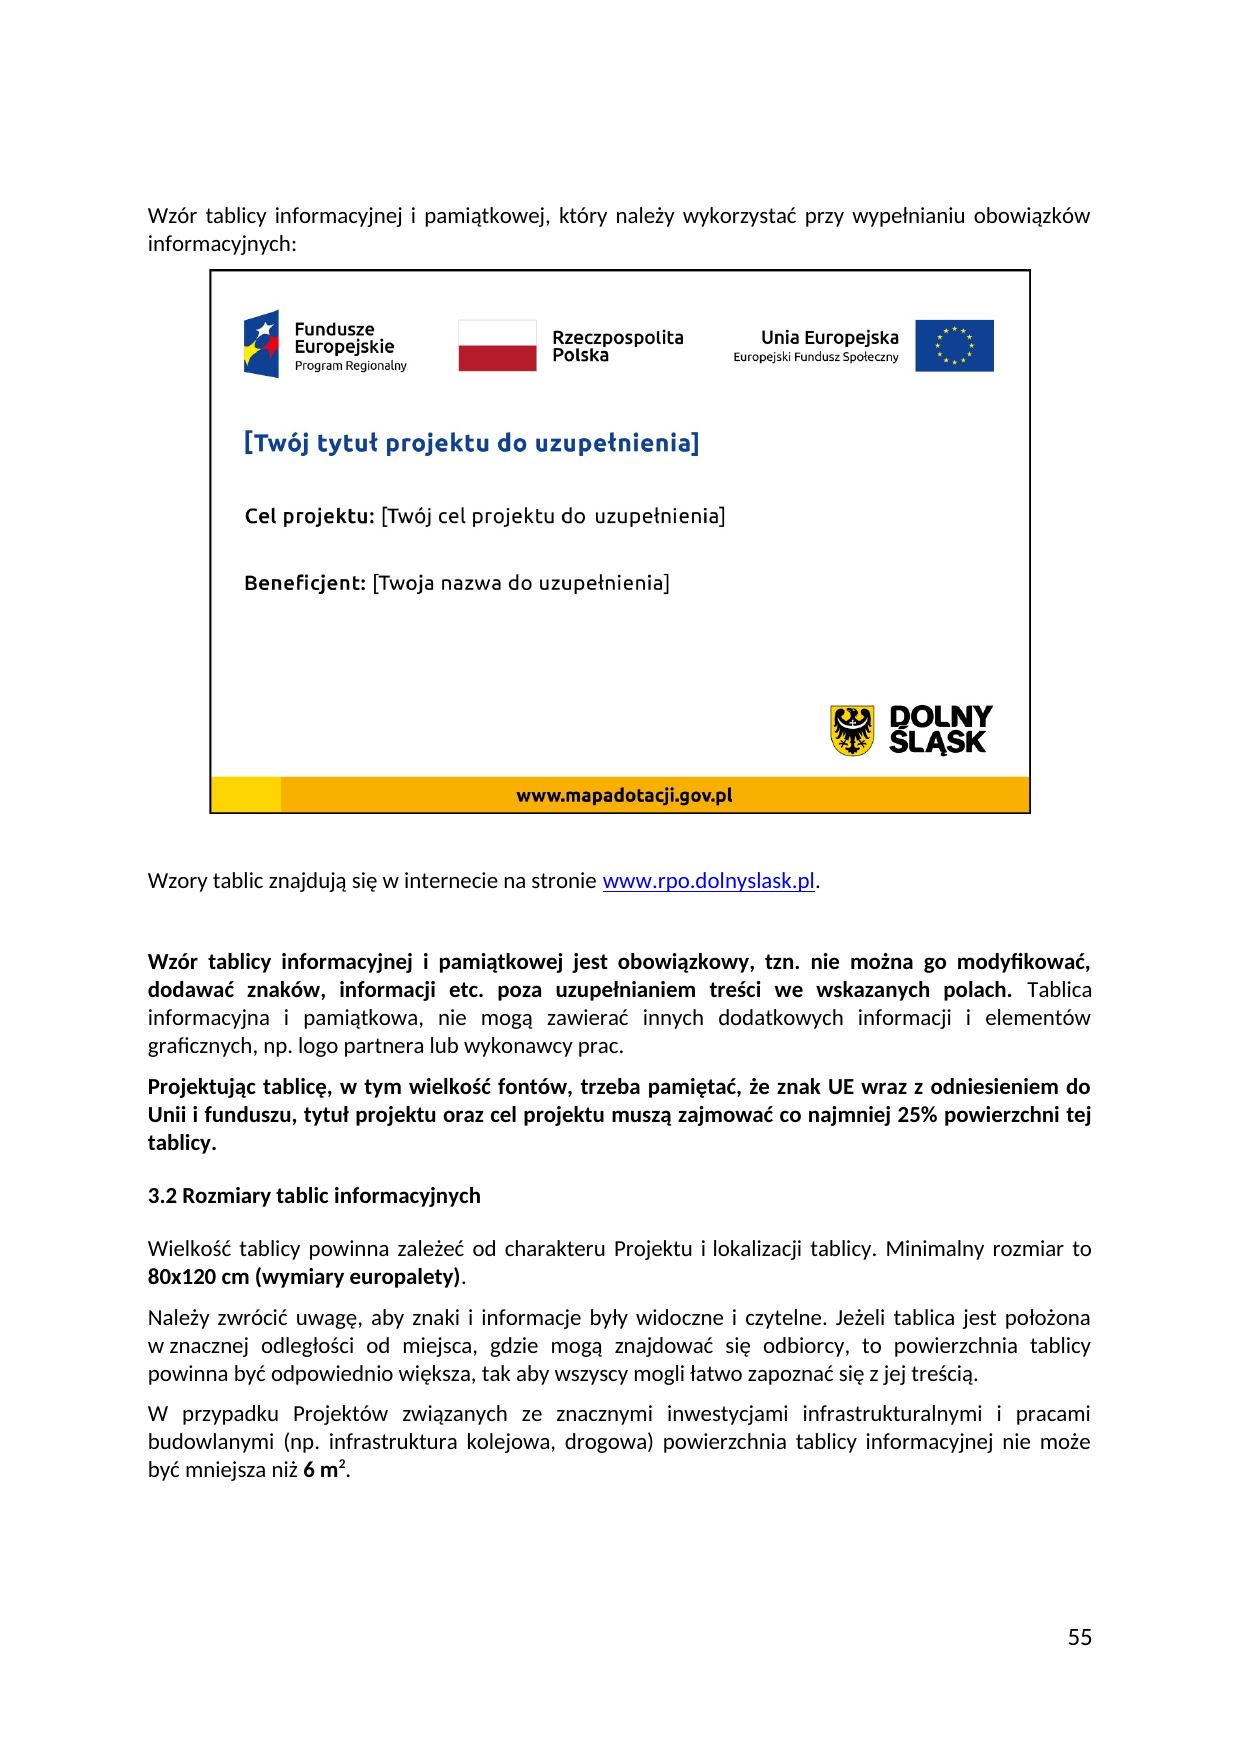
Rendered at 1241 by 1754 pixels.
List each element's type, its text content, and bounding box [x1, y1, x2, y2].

text Wzór tablicy informacyjnej i pamiątkowej, który należy wykorzystać przy wypełnianiu obowiązków informacyjnych: [148, 201, 1092, 257]
text Należy zwrócić uwagę, aby znaki i informacje były widoczne i czytelne. Jeżeli tablica jest położona w znacznej odległości od miejsca, gdzie mogą znajdować się odbiorcy, to powierzchnia tablicy powinna być odpowiednio większa, tak aby wszyscy mogli łatwo zapoznać się z jej treścią. [148, 1303, 1092, 1387]
text W przypadku Projektów związanych ze znacznymi inwestycjami infrastrukturalnymi i pracami budowlanymi (np. infrastruktura kolejowa, drogowa) powierzchnia tablicy informacyjnej nie może być mniejsza niż 6 m2. [148, 1399, 1092, 1483]
text 3.2 Rozmiary tablic informacyjnych [148, 1181, 1092, 1209]
text Wzór tablicy informacyjnej i pamiątkowej jest obowiązkowy, tzn. nie można go modyfikować, dodawać znaków, informacji etc. poza uzupełnianiem treści we wskazanych polach. Tablica informacyjna i pamiątkowa, nie mogą zawierać innych dodatkowych informacji i elementów graficznych, np. logo partnera lub wykonawcy prac. [148, 947, 1092, 1059]
text Wielkość tablicy powinna zależeć od charakteru Projektu i lokalizacji tablicy. Minimalny rozmiar to 80x120 cm (wymiary europalety). [148, 1234, 1092, 1290]
text Projektując tablicę, w tym wielkość fontów, trzeba pamiętać, że znak UE wraz z odniesieniem do Unii i funduszu, tytuł projektu oraz cel projektu muszą zajmować co najmniej 25% powierzchni tej tablicy. [148, 1072, 1092, 1156]
text Wzory tablic znajdują się w internecie na stronie www.rpo.dolnyslask.pl. [148, 866, 1092, 894]
picture [209, 269, 1031, 814]
